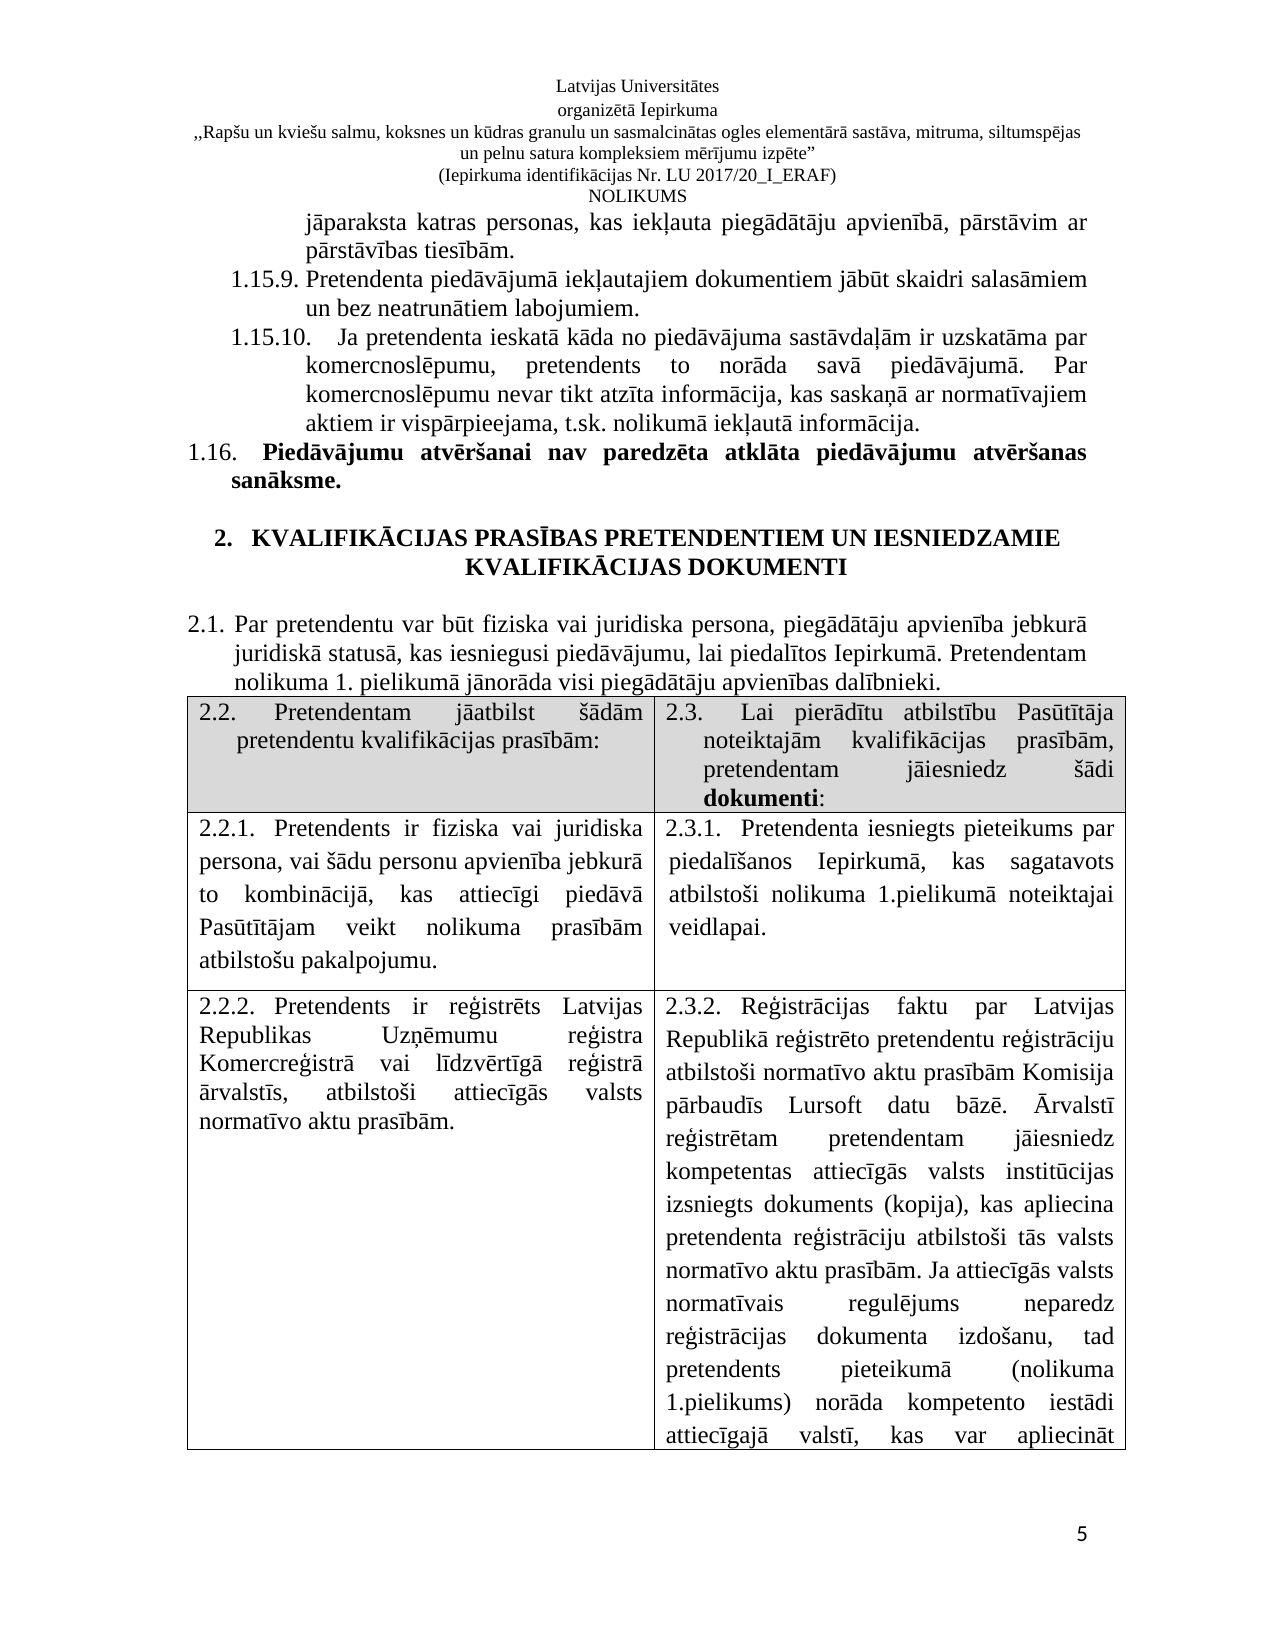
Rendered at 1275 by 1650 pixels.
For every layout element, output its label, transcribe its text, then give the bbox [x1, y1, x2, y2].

table_cell Pretendenta iesniegts pieteikums par piedalīšanos Iepirkumā, kas sagatavots atbilstoši nolikuma 1.pielikumā noteiktajai veidlapai. [655, 813, 1125, 990]
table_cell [188, 991, 654, 1449]
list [230, 207, 1088, 264]
table_cell Pretendents ir fiziska vai juridiska persona, vai šādu personu apvienība jebkurā to kombinācijā, kas attiecīgi piedāvā Pasūtītājam veikt nolikuma prasībām atbilstošu pakalpojumu. [188, 813, 654, 990]
list KVALIFIKĀCIJAS PRASĪBAS PRETENDENTIEM UN IESNIEDZAMIE KVALIFIKĀCIJAS DOKUMENTI [187, 523, 1088, 581]
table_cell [655, 991, 1125, 1449]
table_header Pretendentam jāatbilst šādām pretendentu kvalifikācijas prasībām: [188, 697, 654, 812]
list Par pretendentu var būt fiziska vai juridiska persona, piegādātāju apvienība jebkurā juridiskā statusā, kas iesniegusi piedāvājumu, lai piedalītos Iepirkumā. Pretendentam nolikuma 1. pielikumā jānorāda visi piegādātāju apvienības dalībnieki. [187, 609, 1088, 696]
list Ja pretendenta ieskatā kāda no piedāvājuma sastāvdaļām ir uzskatāma par komercnoslēpumu, pretendents to norāda savā piedāvājumā. Par komercnoslēpumu nevar tikt atzīta informācija, kas saskaņā ar normatīvajiem aktiem ir vispārpieejama, t.sk. nolikumā iekļautā informācija. [230, 322, 1088, 437]
table_header Lai pierādītu atbilstību Pasūtītāja noteiktajām kvalifikācijas prasībām, pretendentam jāiesniedz šādi dokumenti: [655, 697, 1125, 812]
list Pretendenta piedāvājumā iekļautajiem dokumentiem jābūt skaidri salasāmiem un bez neatrunātiem labojumiem. [230, 264, 1088, 322]
list Piedāvājumu atvēršanai nav paredzēta atklāta piedāvājumu atvēršanas sanāksme. [187, 437, 1088, 494]
